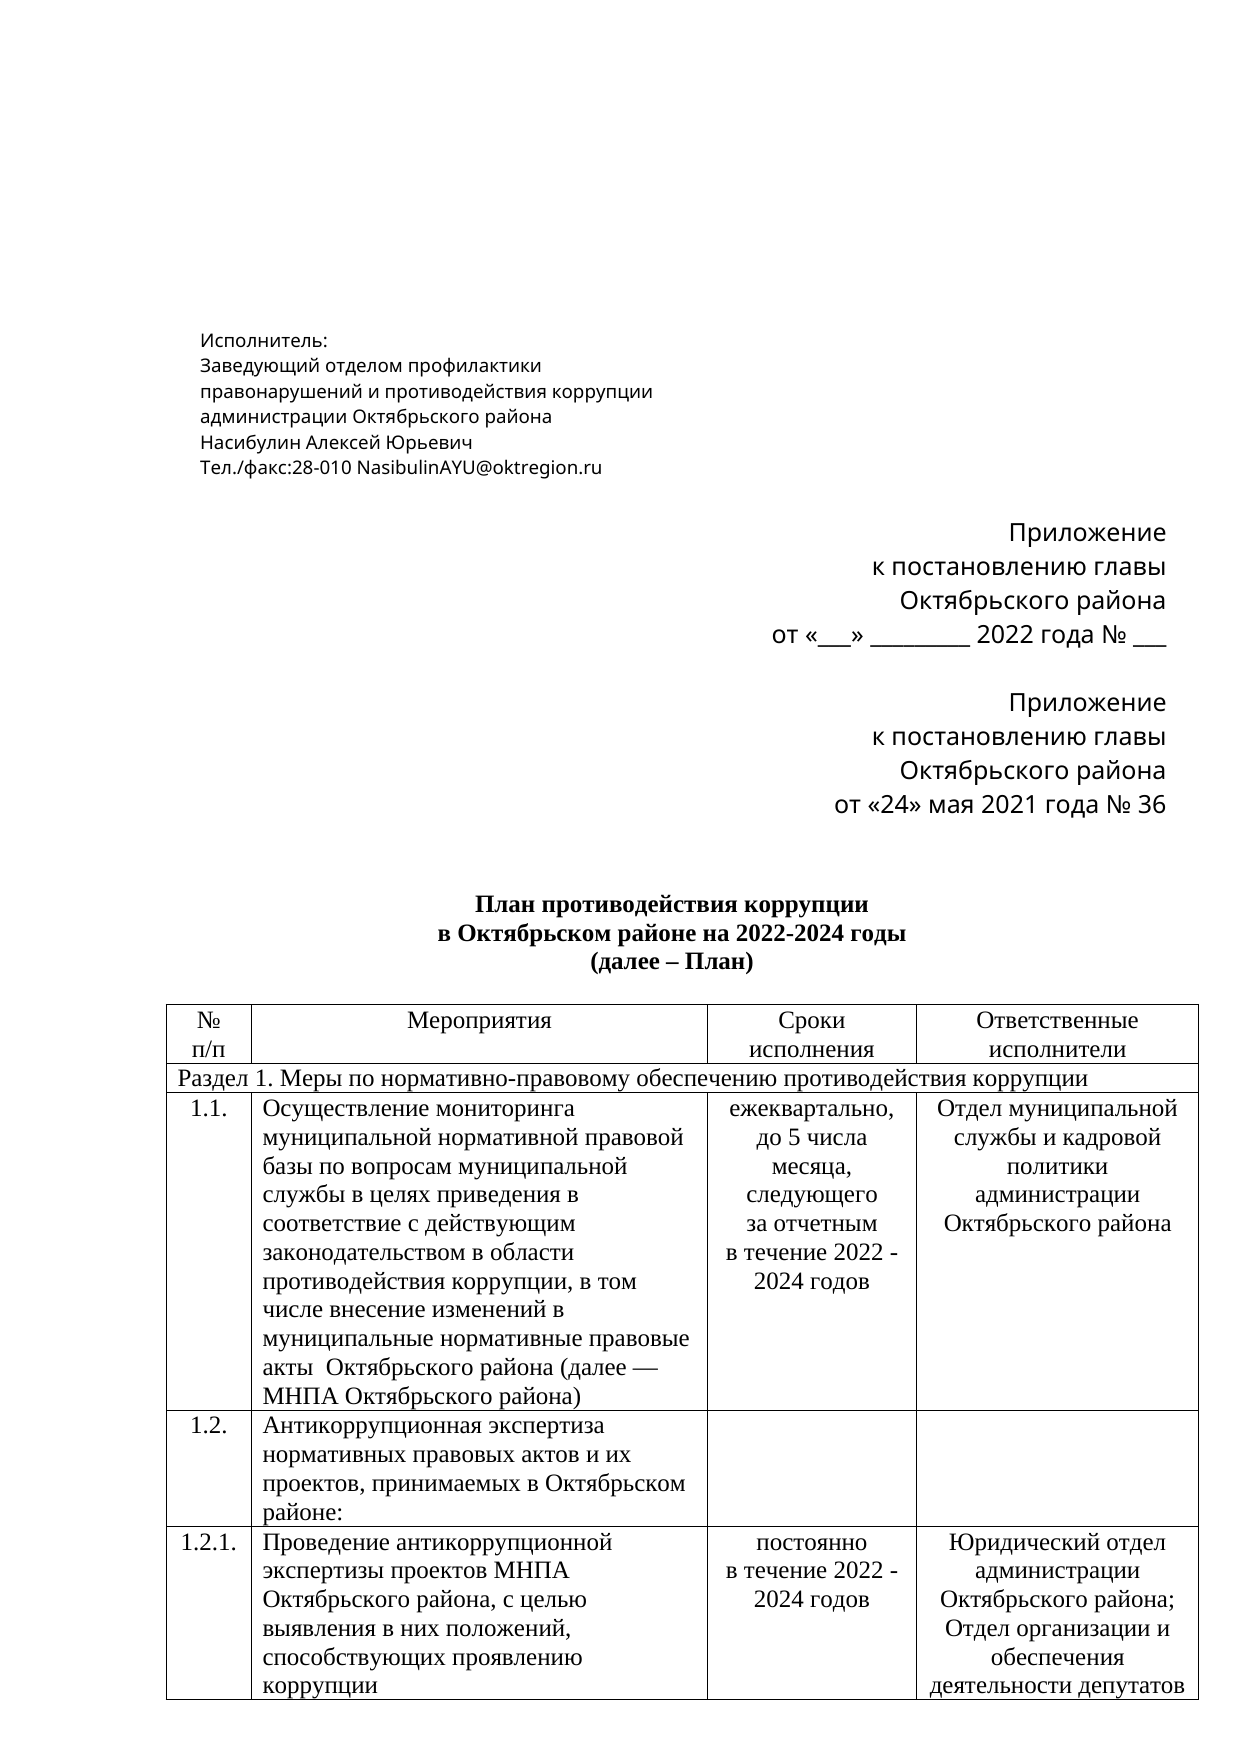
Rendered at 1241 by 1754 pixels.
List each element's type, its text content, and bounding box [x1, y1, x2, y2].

text Заведующий отделом профилактики [200, 353, 1166, 378]
table_cell Осуществление мониторинга муниципальной нормативной правовой базы по вопросам муниципальной службы в целях приведения в соответствие с действующим законодательством в области противодействия коррупции, в том числе внесение изменений в муниципальные нормативные правовые акты Октябрьского района (далее — МНПА Октябрьского района) [252, 1093, 707, 1409]
text правонарушений и противодействия коррупции [200, 378, 1166, 404]
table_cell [708, 1527, 916, 1699]
text Приложение [177, 684, 1166, 719]
text Октябрьского района [177, 753, 1166, 787]
table_cell [708, 1411, 916, 1526]
text План противодействия коррупции [177, 889, 1166, 918]
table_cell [252, 1527, 707, 1699]
text Приложение [693, 514, 1166, 548]
table_cell [917, 1411, 1198, 1526]
table_cell Отдел муниципальной службы и кадровой политики администрации Октябрьского района [917, 1093, 1198, 1409]
table_cell ежеквартально, до 5 числа месяца, следующего за отчетным в течение 2022 -2024 годов [708, 1093, 916, 1409]
table_header Ответственные исполнители [917, 1005, 1198, 1062]
table_header Сроки исполнения [708, 1005, 916, 1062]
text в Октябрьском районе на 2022-2024 годы [177, 918, 1166, 946]
text (далее – План) [177, 946, 1166, 975]
table_header № п/п [167, 1005, 251, 1062]
text администрации Октябрьского района [200, 404, 1166, 429]
table_cell Антикоррупционная экспертиза нормативных правовых актов и их проектов, принимаемых в Октябрьском районе: [252, 1411, 707, 1526]
table_header Мероприятия [252, 1005, 707, 1062]
text от «24» мая 2021 года № 36 [177, 787, 1166, 821]
table_cell 1.2.1. [167, 1527, 251, 1699]
text от «___» _________ 2022 года № ___ [177, 616, 1166, 651]
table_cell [917, 1527, 1198, 1699]
text к постановлению главы [177, 719, 1166, 753]
table_cell Раздел 1. Меры по нормативно-правовому обеспечению противодействия коррупции [167, 1064, 1198, 1092]
text Исполнитель: [200, 327, 1166, 353]
text Тел./факс:28-010 NasibulinAYU@oktregion.ru [200, 455, 1166, 480]
text Насибулин Алексей Юрьевич [200, 429, 1166, 455]
table_cell 1.2. [167, 1411, 251, 1526]
text к постановлению главы Октябрьского района [693, 548, 1166, 616]
table_cell 1.1. [167, 1093, 251, 1409]
